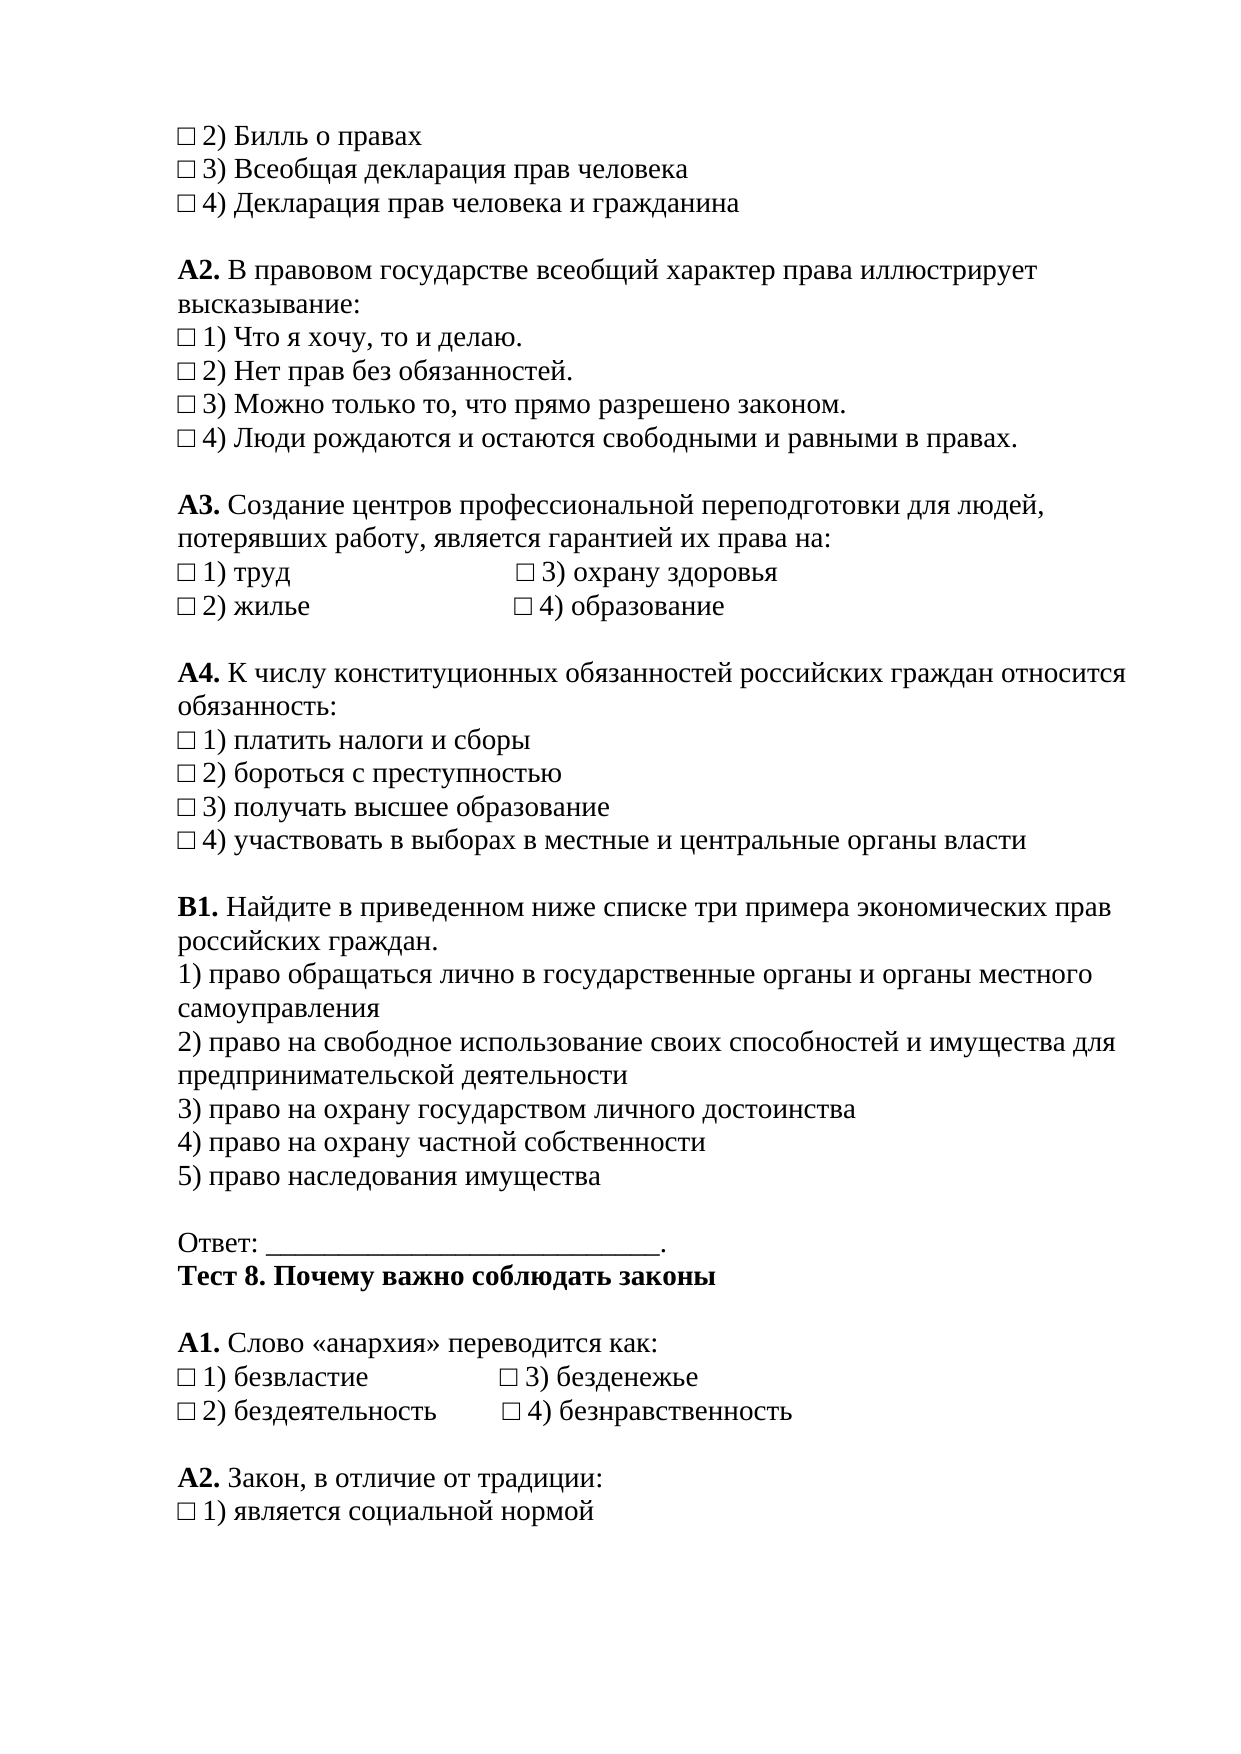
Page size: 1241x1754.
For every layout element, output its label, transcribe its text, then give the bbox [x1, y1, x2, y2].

text А4. К числу конституционных обязанностей российских граждан относится обязанность: [177, 655, 1152, 722]
text □ 1) безвластие □ 3) безденежье [177, 1359, 1152, 1393]
text □ 2) Нет прав без обязанностей. [177, 353, 1152, 386]
text □ 4) Декларация прав человека и гражданина [177, 185, 1152, 219]
text В1. Найдите в приведенном ниже списке три примера экономических прав российских граждан. [177, 889, 1152, 957]
text 2) право на свободное использование своих способностей и имущества для предпринимательской деятельности [177, 1024, 1152, 1091]
text □ 1) платить налоги и сборы [177, 722, 1152, 755]
text □ 4) участвовать в выборах в местные и центральные органы власти [177, 822, 1152, 856]
text А1. Слово «анархия» переводится как: [177, 1326, 1152, 1359]
text А2. В правовом государстве всеобщий характер права иллюстрирует высказывание: [177, 252, 1152, 319]
text 1) право обращаться лично в государственные органы и органы местного самоуправления [177, 957, 1152, 1024]
text □ 2) бездеятельность □ 4) безнравственность [177, 1393, 1152, 1426]
text 5) право наследования имущества [177, 1158, 1152, 1191]
text А2. Закон, в отличие от традиции: [177, 1460, 1152, 1493]
text □ 4) Люди рождаются и остаются свободными и равными в правах. [177, 420, 1152, 453]
text Ответ: ___________________________. [177, 1225, 1152, 1258]
text □ 2) Билль о правах [177, 118, 1152, 152]
text A3. Создание центров профессиональной переподготовки для людей, потерявших работу, является гарантией их права на: [177, 487, 1152, 554]
text □ 1) Что я хочу, то и делаю. [177, 319, 1152, 353]
text □ 1) труд □ 3) охрану здоровья [177, 554, 1152, 588]
text □ 3) Всеобщая декларация прав человека [177, 152, 1152, 185]
text □ 3) получать высшее образование [177, 789, 1152, 822]
text 4) право на охрану частной собственности [177, 1124, 1152, 1158]
text □ 3) Можно только то, что прямо разрешено законом. [177, 386, 1152, 420]
text □ 1) является социальной нормой [177, 1493, 1152, 1527]
text 3) право на охрану государством личного достоинства [177, 1091, 1152, 1124]
text □ 2) бороться с преступностью [177, 755, 1152, 789]
text Тест 8. Почему важно соблюдать законы [177, 1258, 1152, 1292]
text □ 2) жилье □ 4) образование [177, 588, 1152, 621]
